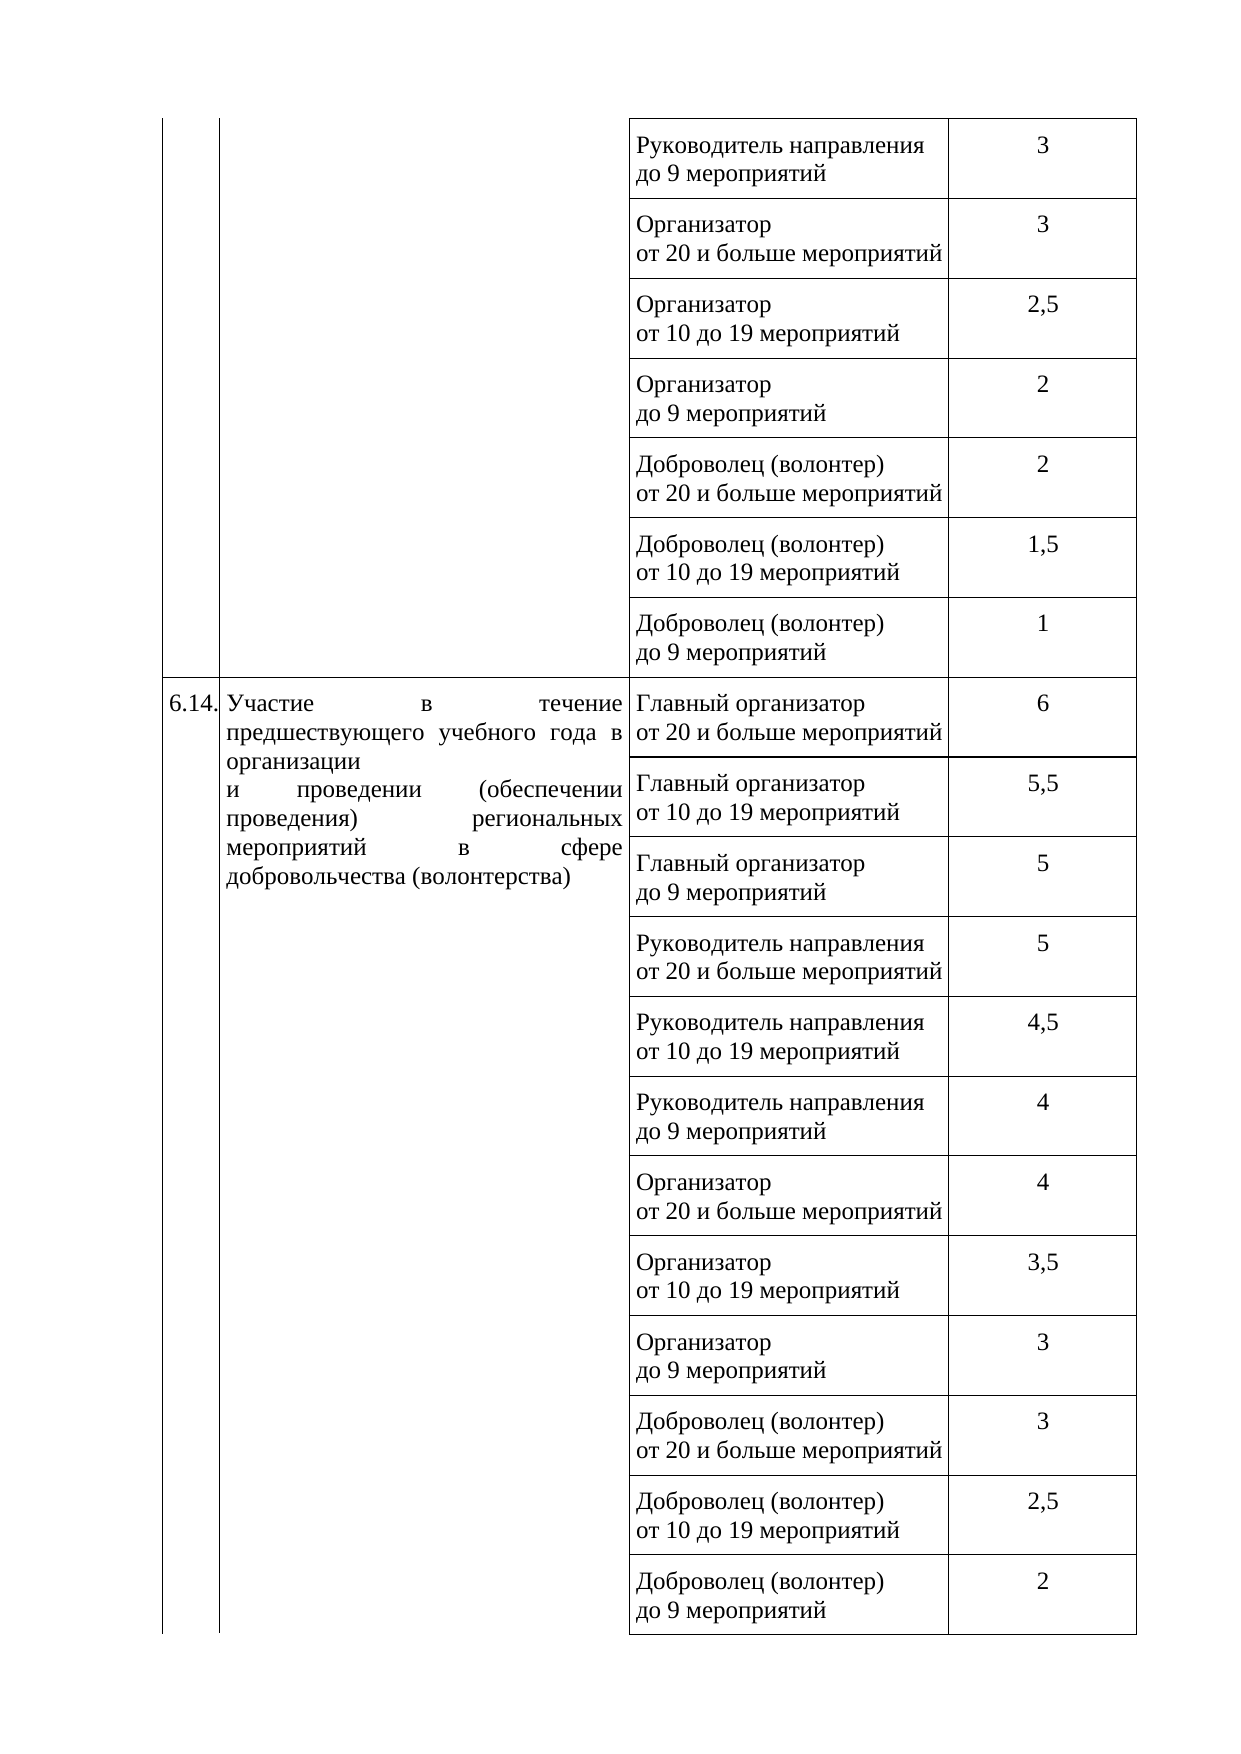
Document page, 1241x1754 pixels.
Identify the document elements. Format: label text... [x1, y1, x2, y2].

table_cell 1,5 [949, 518, 1136, 597]
table_cell 3,5 [949, 1236, 1136, 1315]
table_cell Главный организатор до 9 мероприятий [630, 837, 948, 916]
table_cell Организатор от 10 до 19 мероприятий [630, 1236, 948, 1315]
table_cell Руководитель направления от 10 до 19 мероприятий [630, 997, 948, 1076]
table_cell 2,5 [949, 1476, 1136, 1554]
table_cell Руководитель направления от 20 и больше мероприятий [630, 917, 948, 996]
table_cell 4 [949, 1156, 1136, 1235]
table_cell 4,5 [949, 997, 1136, 1076]
table_cell 5 [949, 917, 1136, 996]
table_cell 2 [949, 359, 1136, 437]
table_cell Доброволец (волонтер) до 9 мероприятий [630, 1555, 948, 1634]
table_cell Организатор от 20 и больше мероприятий [630, 1156, 948, 1235]
table_cell 3 [949, 119, 1136, 198]
table_cell [163, 678, 220, 1634]
table_cell 1 [949, 598, 1136, 677]
table_cell Руководитель направления до 9 мероприятий [630, 119, 948, 198]
table_cell Организатор до 9 мероприятий [630, 359, 948, 437]
table_cell Доброволец (волонтер) от 10 до 19 мероприятий [630, 518, 948, 597]
table_cell 2 [949, 1555, 1136, 1634]
table_cell 5 [949, 837, 1136, 916]
table_cell Руководитель направления до 9 мероприятий [630, 1077, 948, 1155]
table_cell Доброволец (волонтер) от 20 и больше мероприятий [630, 1396, 948, 1474]
table_cell 2,5 [949, 279, 1136, 357]
table_cell Участие в течение предшествующего учебного года в организации и проведении (обеспечении проведения) региональных мероприятий в сфере добровольчества (волонтерства) [220, 678, 629, 1634]
table_cell 2 [949, 438, 1136, 517]
table_cell 6 [949, 678, 1136, 756]
table_cell Доброволец (волонтер) от 10 до 19 мероприятий [630, 1476, 948, 1554]
table_cell 3 [949, 199, 1136, 278]
table_cell 3 [949, 1396, 1136, 1474]
table_cell 4 [949, 1077, 1136, 1155]
table_cell Организатор от 20 и больше мероприятий [630, 199, 948, 278]
table_cell Доброволец (волонтер) до 9 мероприятий [630, 598, 948, 677]
table_cell 3 [949, 1316, 1136, 1395]
table_cell Главный организатор от 20 и больше мероприятий [630, 678, 948, 756]
table_cell Организатор до 9 мероприятий [630, 1316, 948, 1395]
table_cell Главный организатор от 10 до 19 мероприятий [630, 758, 948, 836]
table_cell Организатор от 10 до 19 мероприятий [630, 279, 948, 357]
table_cell Доброволец (волонтер) от 20 и больше мероприятий [630, 438, 948, 517]
table_cell 5,5 [949, 758, 1136, 836]
